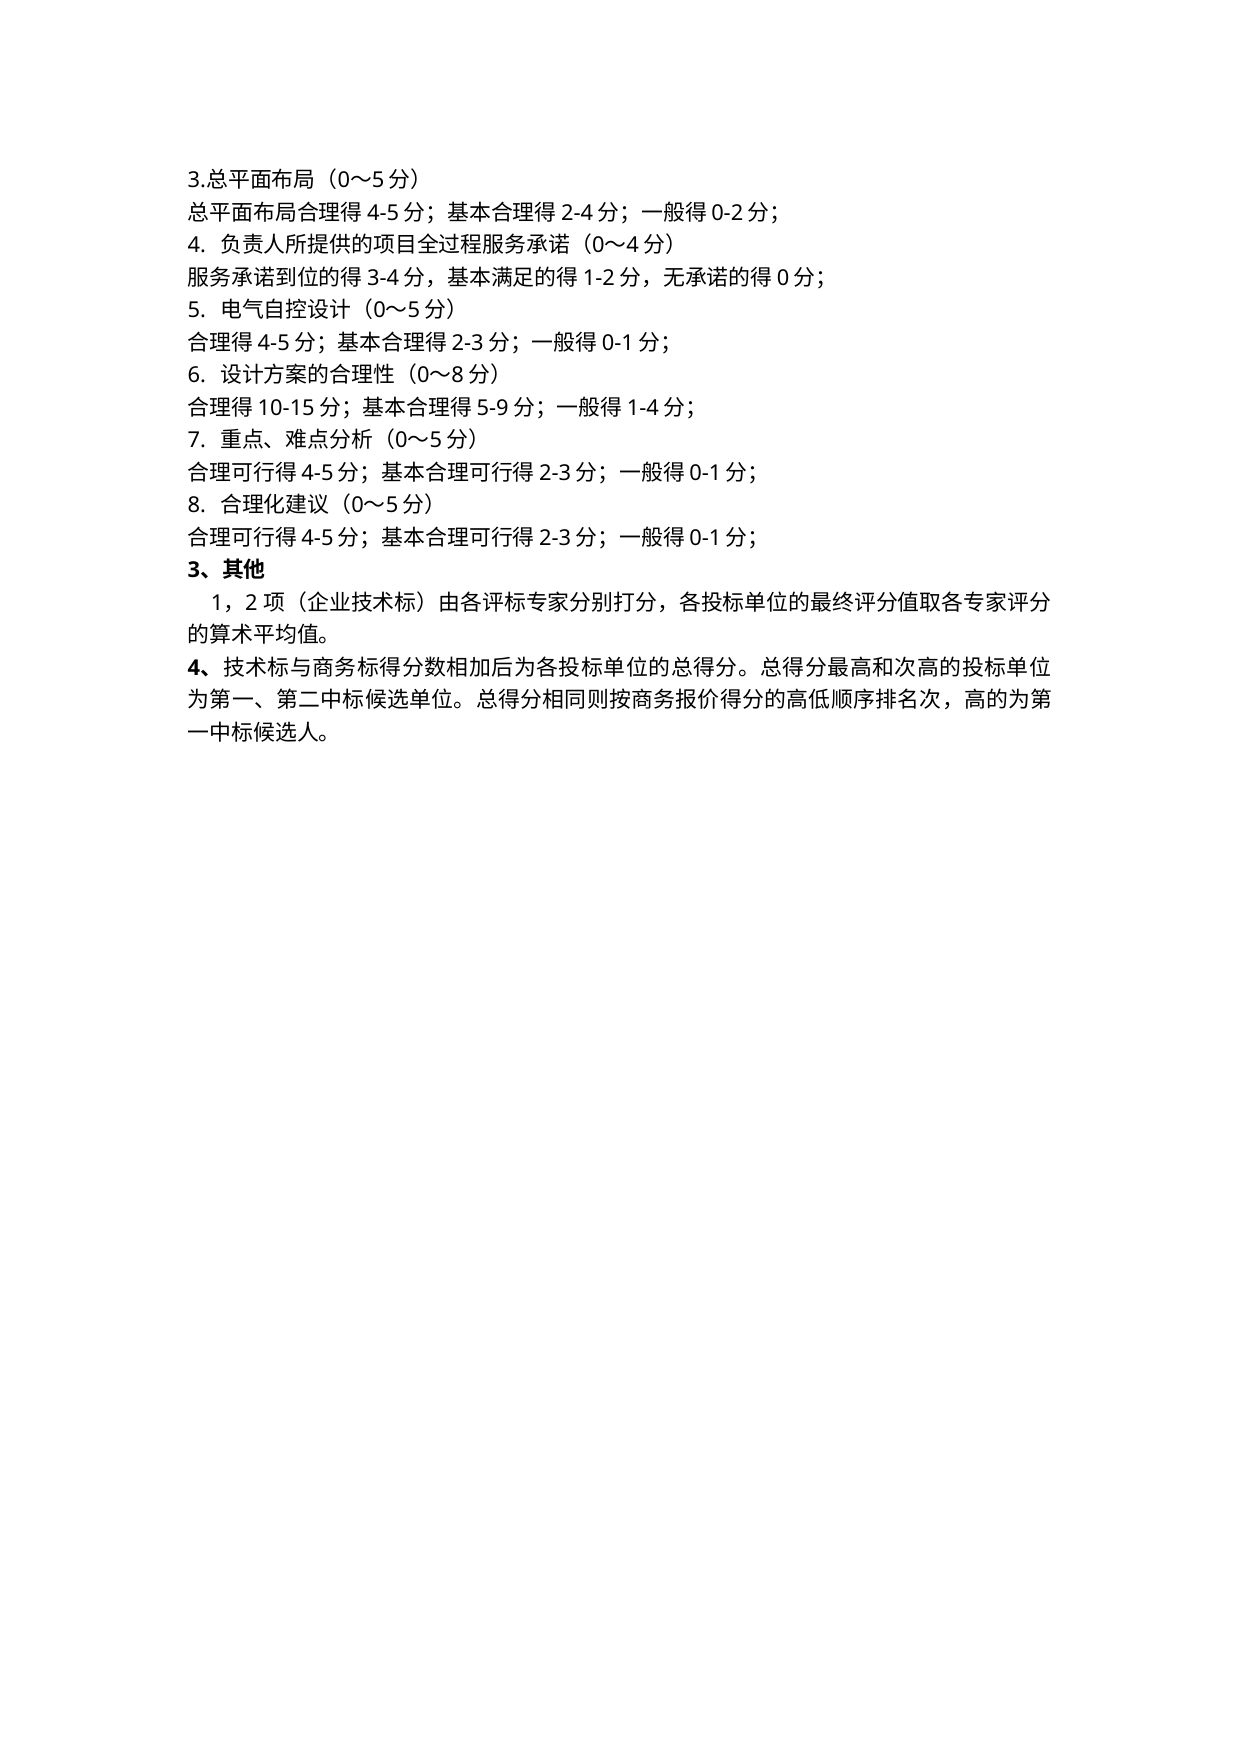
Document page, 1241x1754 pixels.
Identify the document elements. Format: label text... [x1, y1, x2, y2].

list 总平面布局合理得4-5分；基本合理得2-4分；一般得0-2分； [187, 194, 1053, 227]
list 负责人所提供的项目全过程服务承诺（0～4分） [187, 227, 1053, 259]
list 3.总平面布局（0～5分） [187, 162, 1053, 194]
text 3、其他 [187, 552, 1053, 584]
list 设计方案的合理性（0～8分） [187, 357, 1053, 389]
text 1，2 项（企业技术标）由各评标专家分别打分，各投标单位的最终评分值取各专家评分的算术平均值。 [187, 584, 1053, 649]
list 合理化建议（0～5分） [187, 487, 1053, 519]
text 4、技术标与商务标得分数相加后为各投标单位的总得分。总得分最高和次高的投标单位为第一、第二中标候选单位。总得分相同则按商务报价得分的高低顺序排名次，高的为第一中标候选人。 [187, 649, 1053, 747]
list 电气自控设计（0～5分） [187, 292, 1053, 324]
list 重点、难点分析（0～5分） [187, 422, 1053, 454]
list 合理得4-5分；基本合理得2-3分；一般得0-1分； [187, 324, 1053, 357]
list 服务承诺到位的得3-4分，基本满足的得1-2分，无承诺的得0分； [187, 259, 1053, 292]
list 合理得10-15分；基本合理得5-9分；一般得1-4分； [187, 389, 1053, 422]
list 合理可行得4-5分；基本合理可行得2-3分；一般得0-1分； [187, 519, 1053, 552]
list 合理可行得4-5分；基本合理可行得2-3分；一般得0-1分； [187, 454, 1053, 487]
